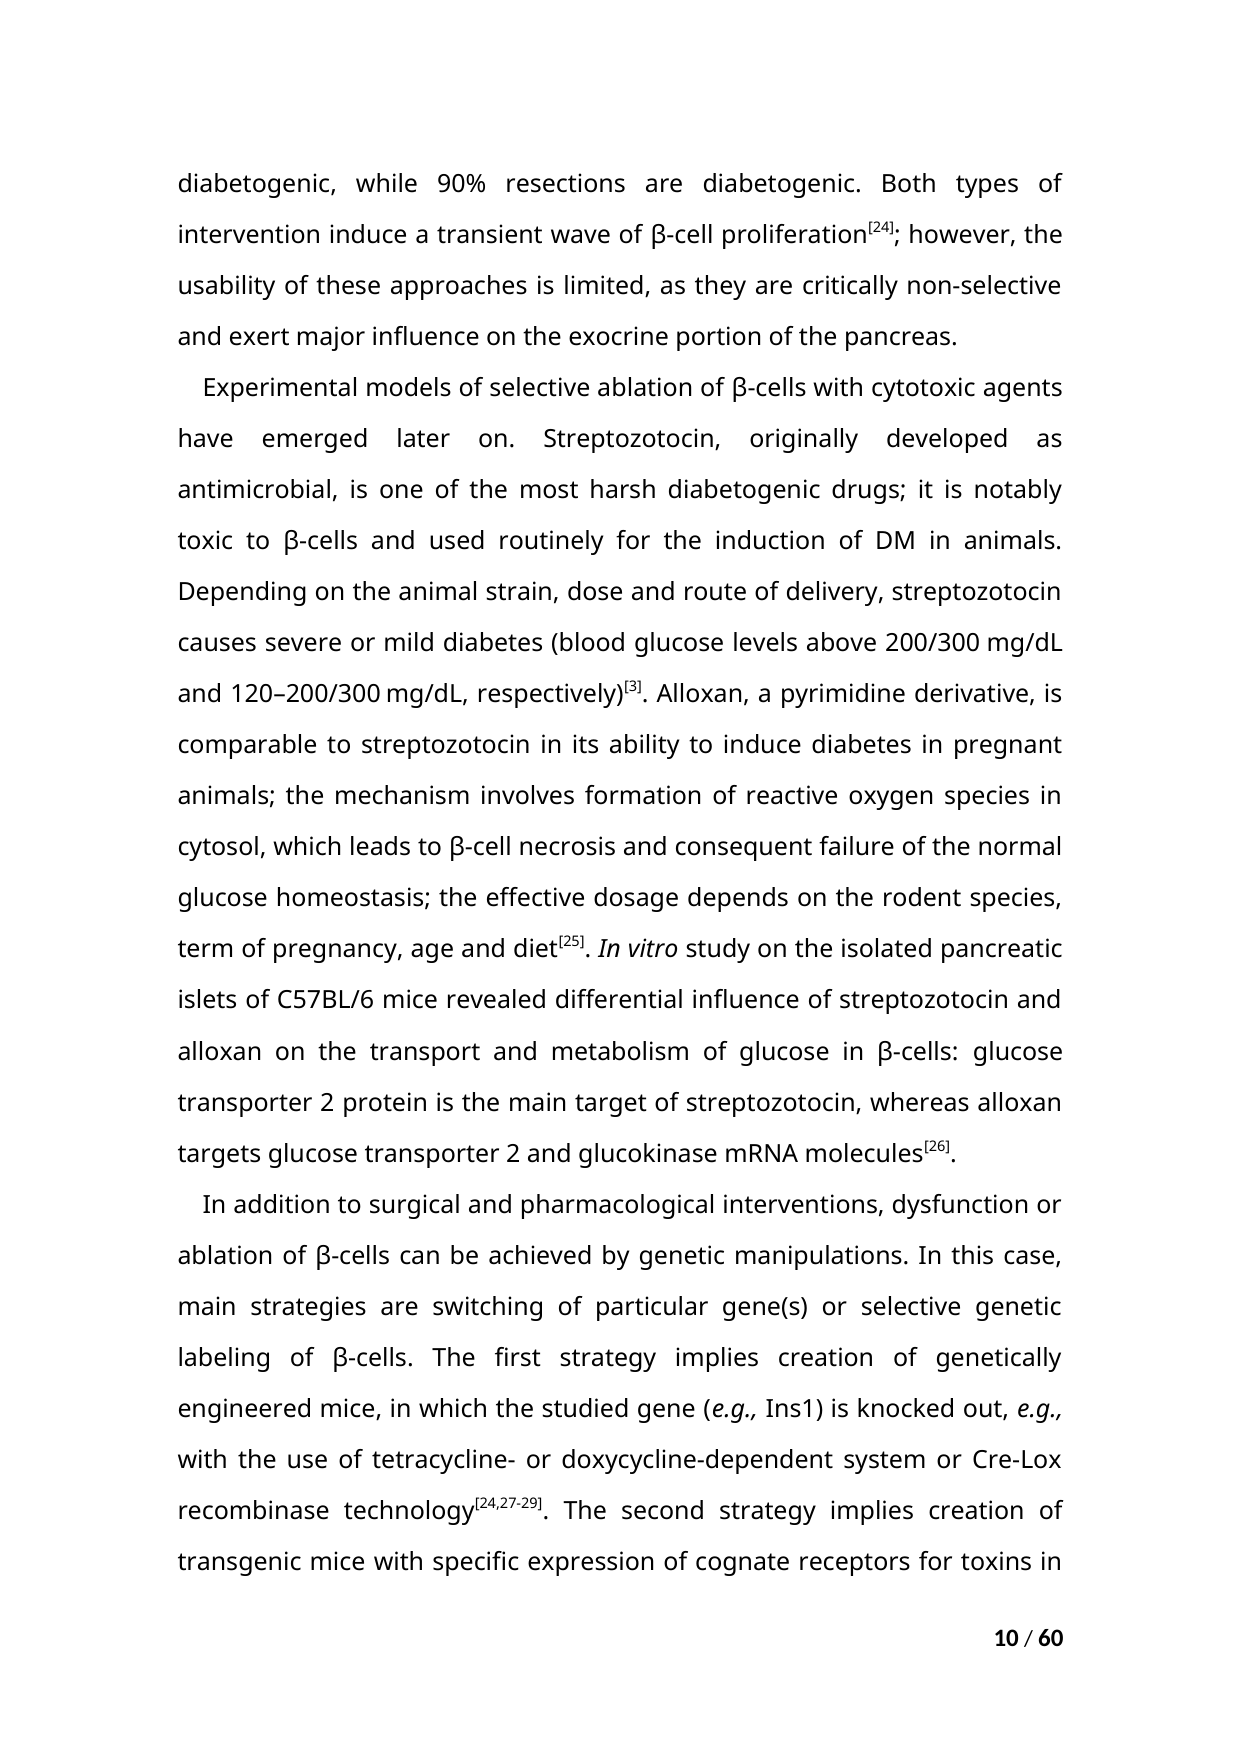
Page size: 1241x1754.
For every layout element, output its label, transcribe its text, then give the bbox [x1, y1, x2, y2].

text Experimental models of selective ablation of β-cells with cytotoxic agents have emerged later on. Streptozotocin, originally developed as antimicrobial, is one of the most harsh diabetogenic drugs; it is notably toxic to β-cells and used routinely for the induction of DM in animals. Depending on the animal strain, dose and route of delivery, streptozotocin causes severe or mild diabetes (blood glucose levels above 200/300 mg/dL and 120–200/300 mg/dL, respectively)[3]. Alloxan, a pyrimidine derivative, is comparable to streptozotocin in its ability to induce diabetes in pregnant animals; the mechanism involves formation of reactive oxygen species in cytosol, which leads to β-cell necrosis and consequent failure of the normal glucose homeostasis; the effective dosage depends on the rodent species, term of pregnancy, age and diet[25]. In vitro study on the isolated pancreatic islets of C57BL/6 mice revealed differential influence of streptozotocin and alloxan on the transport and metabolism of glucose in β-cells: glucose transporter 2 protein is the main target of streptozotocin, whereas alloxan targets glucose transporter 2 and glucokinase mRNA molecules[26]. [177, 369, 1063, 1169]
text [177, 165, 1063, 353]
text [177, 1186, 1063, 1578]
